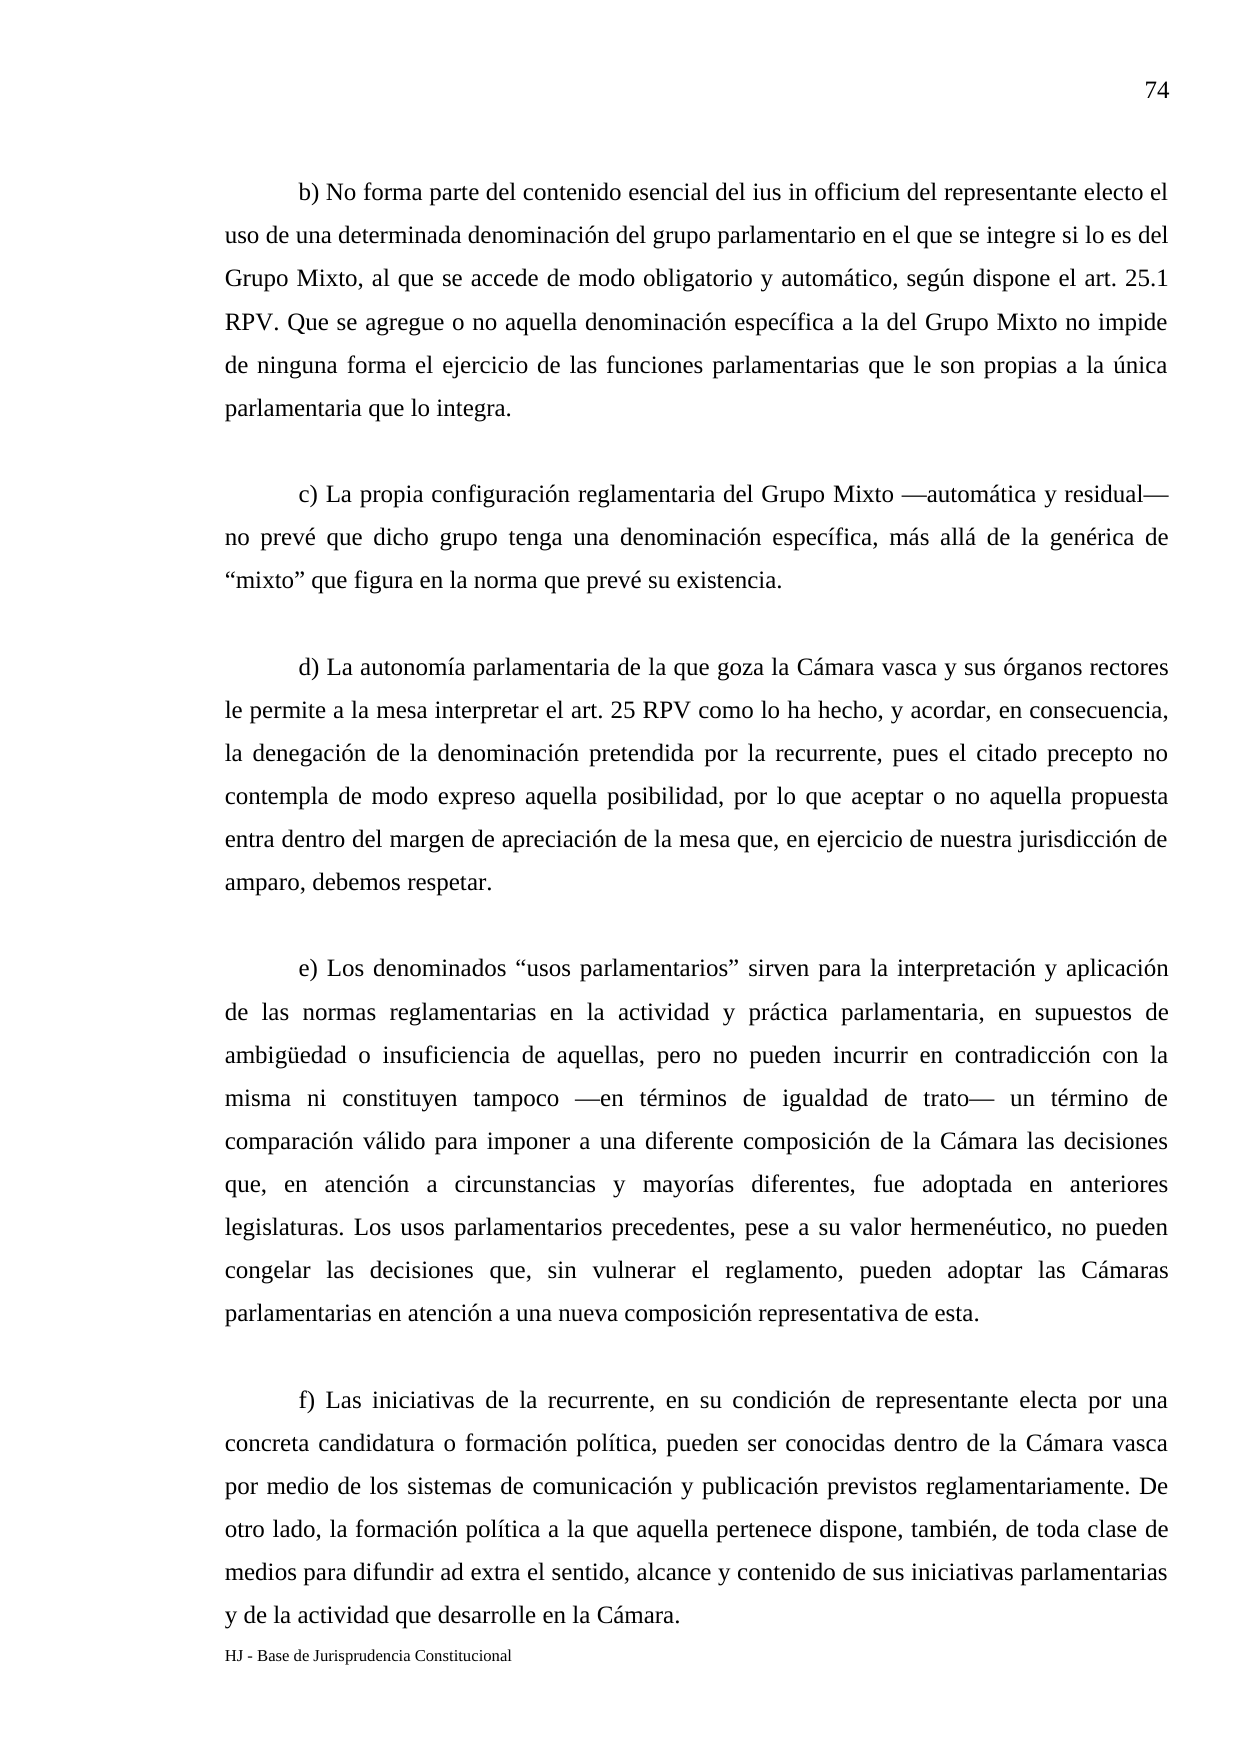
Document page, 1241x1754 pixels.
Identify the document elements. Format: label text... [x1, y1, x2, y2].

text b) No forma parte del contenido esencial del ius in officium del representante electo el uso de una determinada denominación del grupo parlamentario en el que se integre si lo es del Grupo Mixto, al que se accede de modo obligatorio y automático, según dispone el art. 25.1 RPV. Que se agregue o no aquella denominación específica a la del Grupo Mixto no impide de ninguna forma el ejercicio de las funciones parlamentarias que le son propias a la única parlamentaria que lo integra. [224, 177, 1169, 422]
text e) Los denominados “usos parlamentarios” sirven para la interpretación y aplicación de las normas reglamentarias en la actividad y práctica parlamentaria, en supuestos de ambigüedad o insuficiencia de aquellas, pero no pueden incurrir en contradicción con la misma ni constituyen tampoco —en términos de igualdad de trato— un término de comparación válido para imponer a una diferente composición de la Cámara las decisiones que, en atención a circunstancias y mayorías diferentes, fue adoptada en anteriores legislaturas. Los usos parlamentarios precedentes, pese a su valor hermenéutico, no pueden congelar las decisiones que, sin vulnerar el reglamento, pueden adoptar las Cámaras parlamentarias en atención a una nueva composición representativa de esta. [224, 953, 1169, 1327]
text d) La autonomía parlamentaria de la que goza la Cámara vasca y sus órganos rectores le permite a la mesa interpretar el art. 25 RPV como lo ha hecho, y acordar, en consecuencia, la denegación de la denominación pretendida por la recurrente, pues el citado precepto no contempla de modo expreso aquella posibilidad, por lo que aceptar o no aquella propuesta entra dentro del margen de apreciación de la mesa que, en ejercicio de nuestra jurisdicción de amparo, debemos respetar. [224, 652, 1169, 896]
text f) Las iniciativas de la recurrente, en su condición de representante electa por una concreta candidatura o formación política, pueden ser conocidas dentro de la Cámara vasca por medio de los sistemas de comunicación y publicación previstos reglamentariamente. De otro lado, la formación política a la que aquella pertenece dispone, también, de toda clase de medios para difundir ad extra el sentido, alcance y contenido de sus iniciativas parlamentarias y de la actividad que desarrolle en la Cámara. [224, 1385, 1169, 1629]
text c) La propia configuración reglamentaria del Grupo Mixto —automática y residual— no prevé que dicho grupo tenga una denominación específica, más allá de la genérica de “mixto” que figura en la norma que prevé su existencia. [224, 479, 1169, 594]
